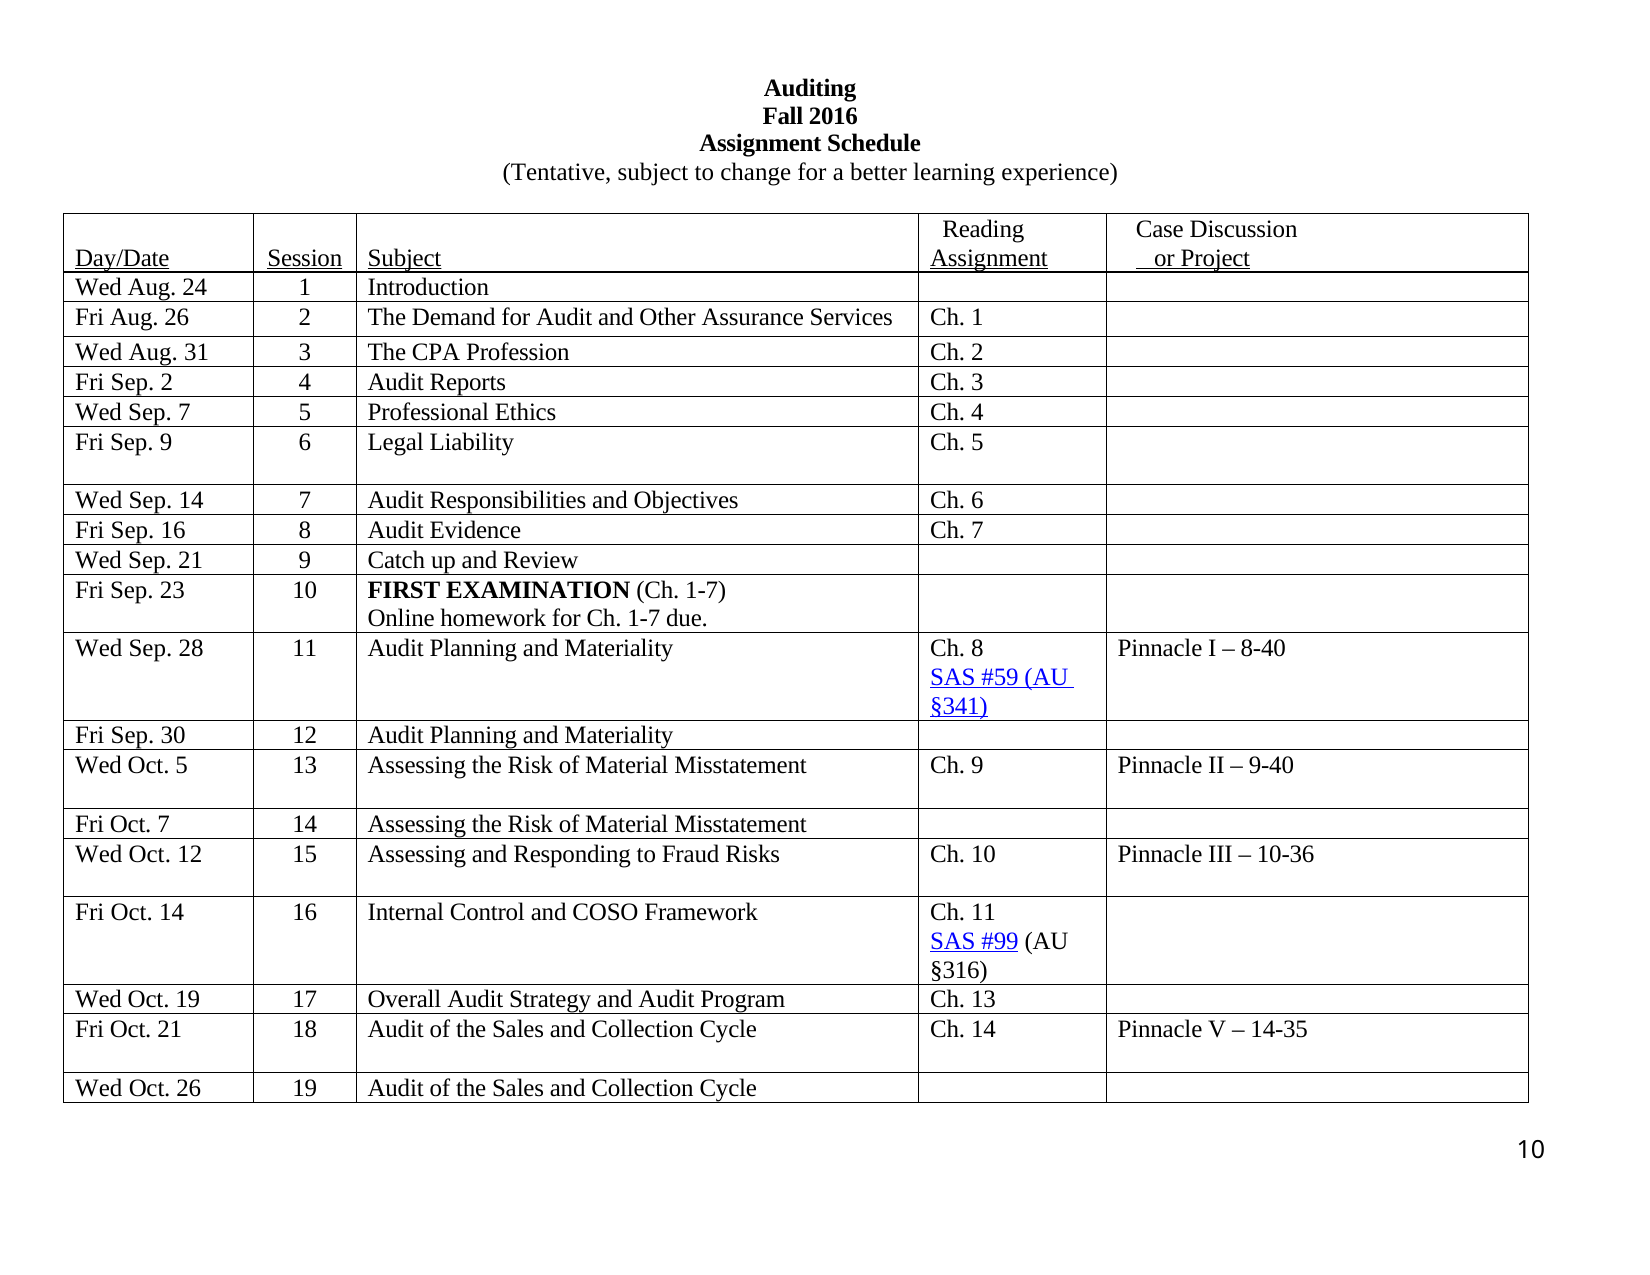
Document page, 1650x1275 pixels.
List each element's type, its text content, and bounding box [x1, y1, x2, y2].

table_cell [1107, 897, 1528, 983]
table_cell 12 [254, 721, 356, 749]
table_cell Audit Evidence [357, 515, 918, 544]
table_cell [1107, 809, 1528, 838]
table_cell Audit Reports [357, 367, 918, 396]
table_cell Professional Ethics [357, 397, 918, 426]
table_cell Introduction [357, 273, 918, 301]
table_cell Fri Sep. 23 [64, 575, 253, 632]
table_cell 15 [254, 839, 356, 896]
table_cell [1107, 302, 1528, 336]
table_cell 5 [254, 397, 356, 426]
table_cell [1107, 545, 1528, 574]
table_cell Ch. 1 [919, 302, 1106, 336]
table_cell [1107, 337, 1528, 366]
table_cell [1107, 397, 1528, 426]
table_cell Ch. 2 [919, 337, 1106, 366]
table_cell 2 [254, 302, 356, 336]
table_cell Ch. 10 [919, 839, 1106, 896]
table_cell Wed Oct. 5 [64, 750, 253, 808]
table_cell Fri Sep. 2 [64, 367, 253, 396]
table_cell 9 [254, 545, 356, 574]
table_cell Internal Control and COSO Framework [357, 897, 918, 983]
table_cell [919, 575, 1106, 632]
table_cell Ch. 9 [919, 750, 1106, 808]
table_cell Ch. 8 SAS #59 (AU §341) [919, 633, 1106, 719]
table_cell The Demand for Audit and Other Assurance Services [357, 302, 918, 336]
table_cell 14 [254, 809, 356, 838]
table_cell Wed Sep. 7 [64, 397, 253, 426]
table_cell Ch. 11 SAS #99 (AU §316) [919, 897, 1106, 983]
table_cell Pinnacle V – 14-35 [1107, 1014, 1528, 1072]
table_cell [1107, 1073, 1528, 1102]
table_cell [919, 273, 1106, 301]
table_cell Assessing and Responding to Fraud Risks [357, 839, 918, 896]
table_cell 16 [254, 897, 356, 983]
table_cell Ch. 7 [919, 515, 1106, 544]
text Assignment Schedule [75, 129, 1545, 157]
table_cell 19 [254, 1073, 356, 1102]
table_cell 3 [254, 337, 356, 366]
table_cell 11 [254, 633, 356, 719]
table_cell 1 [254, 273, 356, 301]
table_cell 18 [254, 1014, 356, 1072]
table_cell [1107, 273, 1528, 301]
table_cell Assessing the Risk of Material Misstatement [357, 809, 918, 838]
table_header Subject [357, 214, 918, 271]
table_cell Fri Sep. 9 [64, 427, 253, 484]
table_cell Fri Oct. 21 [64, 1014, 253, 1072]
table_cell Catch up and Review [357, 545, 918, 574]
table_cell [1107, 427, 1528, 484]
table_cell The CPA Profession [357, 337, 918, 366]
table_cell Audit Planning and Materiality [357, 721, 918, 749]
text Auditing [75, 75, 1545, 102]
table_cell Wed Sep. 28 [64, 633, 253, 719]
table_cell Audit of the Sales and Collection Cycle [357, 1014, 918, 1072]
table_cell Wed Aug. 24 [64, 273, 253, 301]
table_cell Ch. 14 [919, 1014, 1106, 1072]
table_cell Wed Aug. 31 [64, 337, 253, 366]
table_cell [1107, 985, 1528, 1013]
table_cell [1107, 721, 1528, 749]
table_header Reading Assignment [919, 214, 1106, 271]
table_cell Fri Oct. 14 [64, 897, 253, 983]
table_cell Fri Sep. 30 [64, 721, 253, 749]
text (Tentative, subject to change for a better learning experience) [75, 157, 1545, 186]
table_cell 4 [254, 367, 356, 396]
table_cell 6 [254, 427, 356, 484]
table_cell [919, 545, 1106, 574]
table_cell Pinnacle I – 8-40 [1107, 633, 1528, 719]
table_cell [1107, 575, 1528, 632]
table_cell Fri Aug. 26 [64, 302, 253, 336]
table_cell Wed Sep. 21 [64, 545, 253, 574]
table_cell Overall Audit Strategy and Audit Program [357, 985, 918, 1013]
table_cell Wed Oct. 19 [64, 985, 253, 1013]
table_header Case Discussion or Project [1107, 214, 1528, 271]
table_cell Ch. 5 [919, 427, 1106, 484]
table_cell [919, 809, 1106, 838]
table_cell Fri Oct. 7 [64, 809, 253, 838]
table_cell Pinnacle II – 9-40 [1107, 750, 1528, 808]
table_cell Ch. 4 [919, 397, 1106, 426]
table_cell Fri Sep. 16 [64, 515, 253, 544]
table_cell FIRST EXAMINATION (Ch. 1-7) Online homework for Ch. 1-7 due. [357, 575, 918, 632]
table_cell 7 [254, 485, 356, 514]
table_header Session [254, 214, 356, 271]
table_cell Audit Planning and Materiality [357, 633, 918, 719]
table_cell [1107, 485, 1528, 514]
table_cell 17 [254, 985, 356, 1013]
table_cell Ch. 6 [919, 485, 1106, 514]
table_cell Audit Responsibilities and Objectives [357, 485, 918, 514]
table_cell [1107, 367, 1528, 396]
table_cell Legal Liability [357, 427, 918, 484]
table_cell Ch. 13 [919, 985, 1106, 1013]
table_cell Wed Oct. 12 [64, 839, 253, 896]
table_cell [919, 1073, 1106, 1102]
table_cell Assessing the Risk of Material Misstatement [357, 750, 918, 808]
table_cell Ch. 3 [919, 367, 1106, 396]
table_cell [919, 721, 1106, 749]
table_cell [1107, 515, 1528, 544]
table_cell Wed Sep. 14 [64, 485, 253, 514]
table_cell Audit of the Sales and Collection Cycle [357, 1073, 918, 1102]
text Fall 2016 [75, 102, 1545, 129]
table_cell 13 [254, 750, 356, 808]
table_cell 10 [254, 575, 356, 632]
table_cell Pinnacle III – 10-36 [1107, 839, 1528, 896]
table_header Day/Date [64, 214, 253, 271]
table_cell 8 [254, 515, 356, 544]
table_cell Wed Oct. 26 [64, 1073, 253, 1102]
